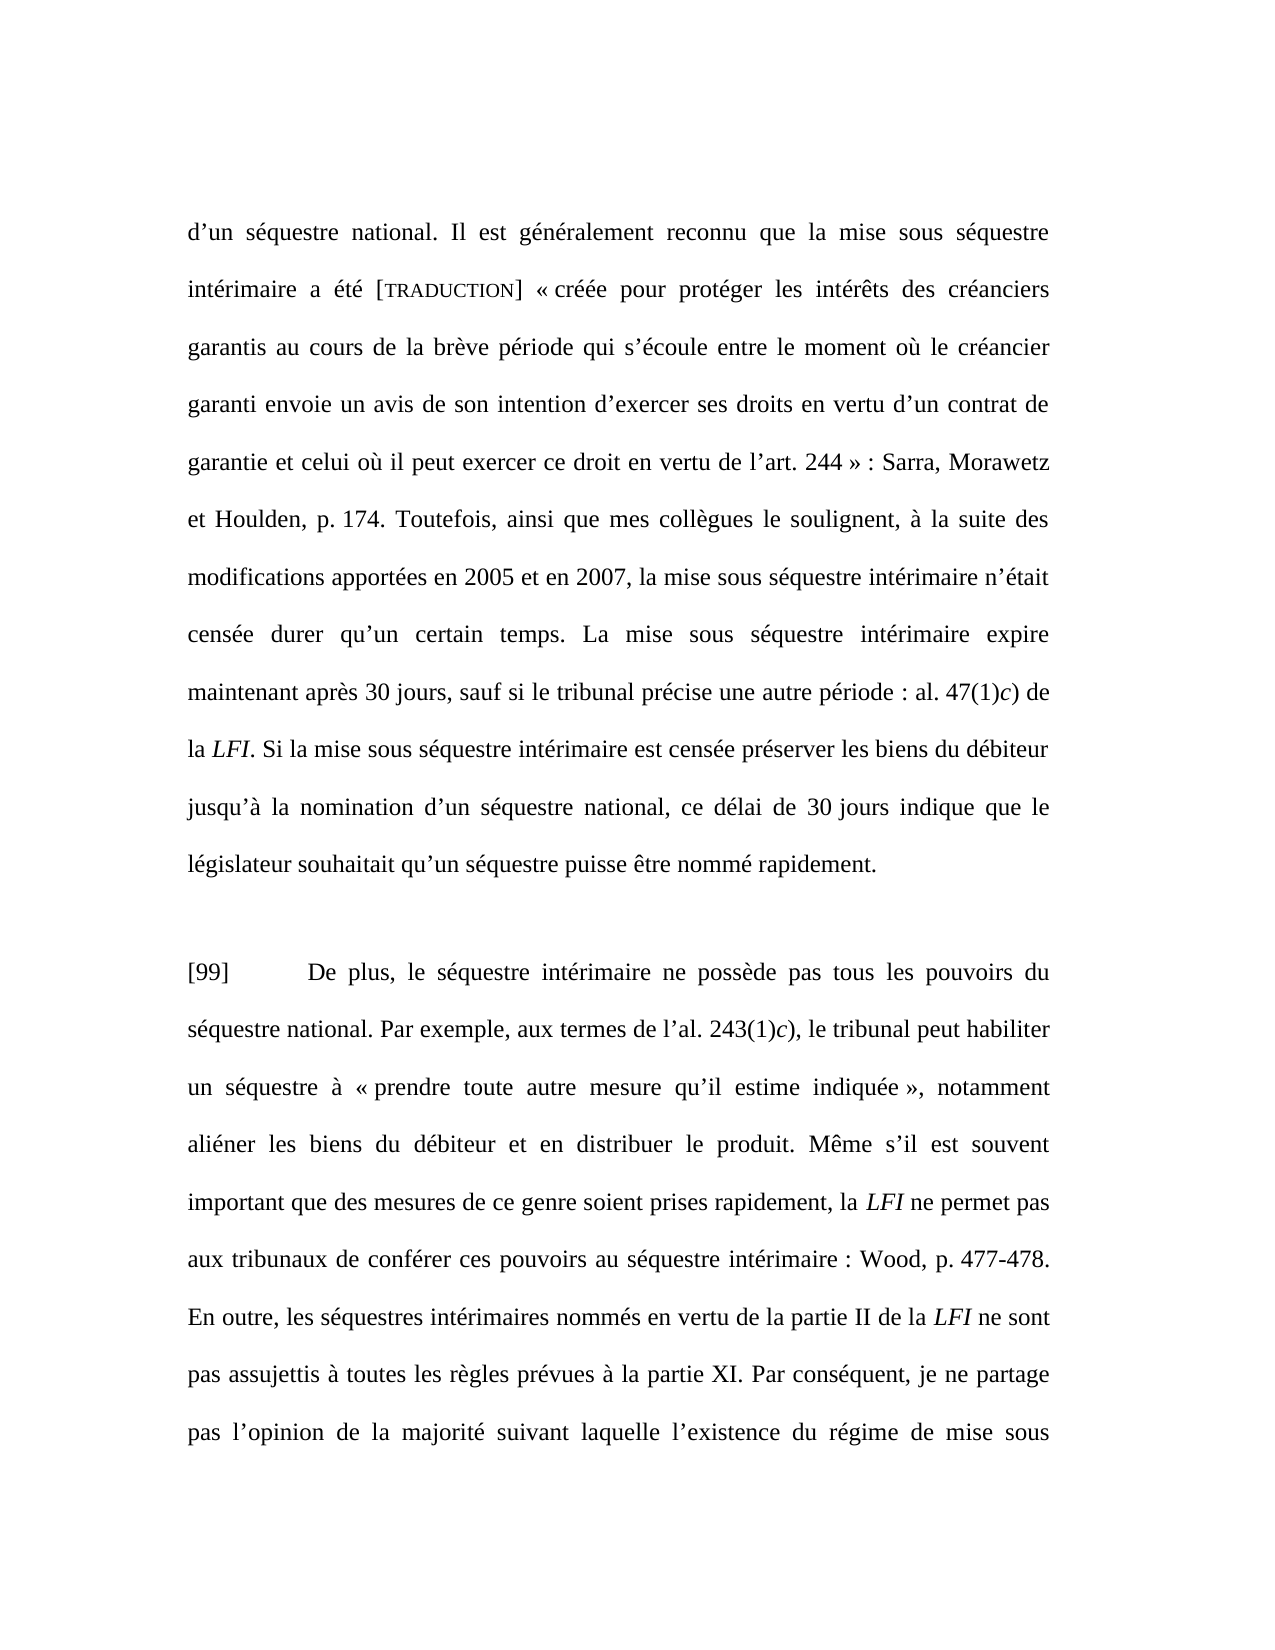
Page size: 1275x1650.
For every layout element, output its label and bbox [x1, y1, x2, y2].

text [187, 217, 1050, 878]
text [187, 957, 1050, 1445]
